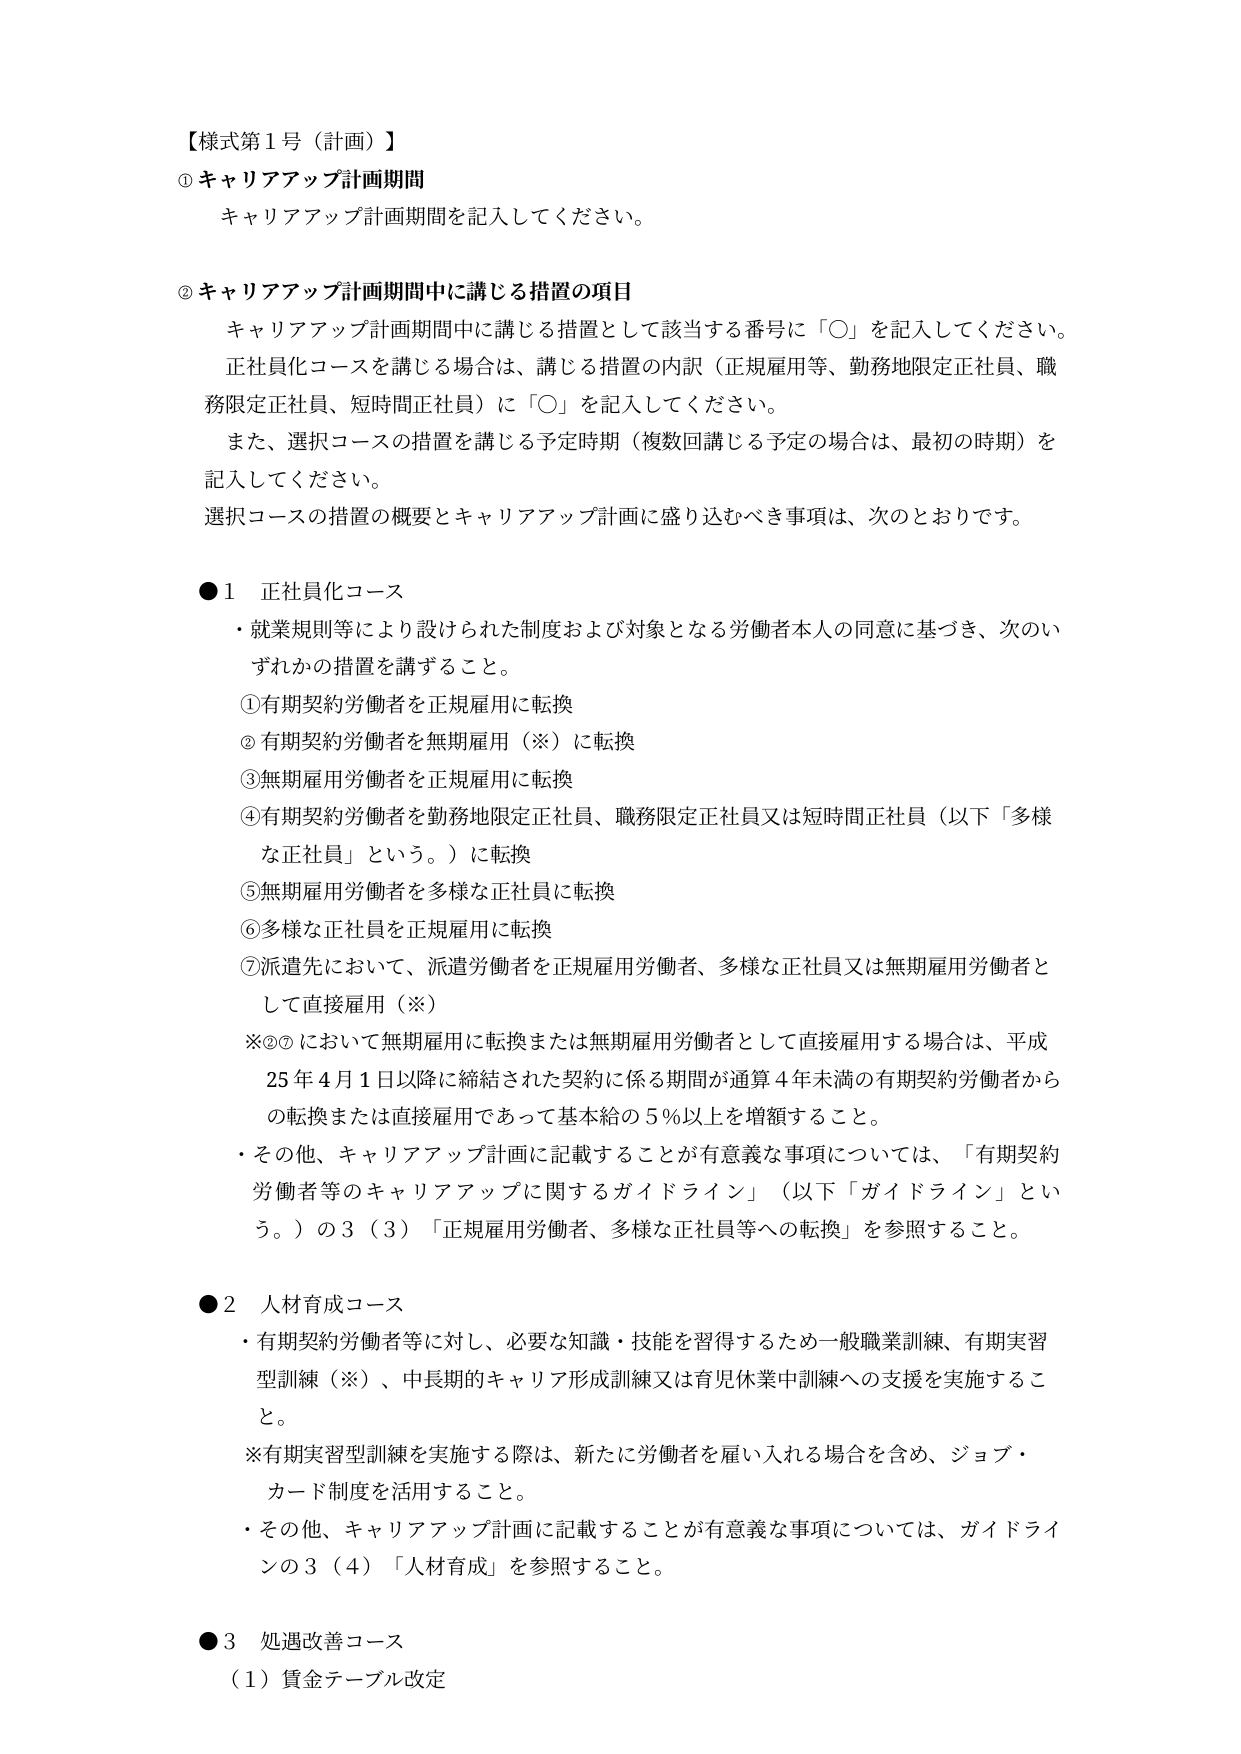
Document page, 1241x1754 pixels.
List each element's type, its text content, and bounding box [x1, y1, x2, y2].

text ⑦派遣先において、派遣労働者を正規雇用労働者、多様な正社員又は無期雇用労働者として直接雇用（※） [177, 947, 1063, 1022]
text ④有期契約労働者を勤務地限定正社員、職務限定正社員又は短時間正社員（以下「多様な正社員」という。）に転換 [177, 797, 1063, 872]
text ⑥多様な正社員を正規雇用に転換 [177, 909, 1063, 947]
text ②キャリアアップ計画期間中に講じる措置の項目 [177, 272, 1063, 309]
text （１）賃金テーブル改定 [177, 1659, 1063, 1697]
text ・有期契約労働者等に対し、必要な知識・技能を習得するため一般職業訓練、有期実習型訓練（※）、中長期的キャリア形成訓練又は育児休業中訓練への支援を実施すること。 [235, 1322, 1063, 1434]
text ③無期雇用労働者を正規雇用に転換 [177, 759, 1063, 797]
text ①有期契約労働者を正規雇用に転換 [177, 684, 1063, 722]
text ※有期実習型訓練を実施する際は、新たに労働者を雇い入れる場合を含め、ジョブ・カード制度を活用すること。 [245, 1434, 1063, 1509]
text キャリアアップ計画期間を記入してください。 [177, 197, 1063, 234]
text また、選択コースの措置を講じる予定時期（複数回講じる予定の場合は、最初の時期）を記入してください。 [204, 422, 1063, 497]
text ※②⑦において無期雇用に転換または無期雇用労働者として直接雇用する場合は、平成25年4月1日以降に締結された契約に係る期間が通算４年未満の有期契約労働者からの転換または直接雇用であって基本給の５％以上を増額すること。 [245, 1022, 1063, 1134]
text ・就業規則等により設けられた制度および対象となる労働者本人の同意に基づき、次のいずれかの措置を講ずること。 [229, 609, 1063, 684]
text ⑤無期雇用労働者を多様な正社員に転換 [177, 872, 1063, 909]
text 選択コースの措置の概要とキャリアアップ計画に盛り込むべき事項は、次のとおりです。 [204, 497, 1063, 534]
text ②有期契約労働者を無期雇用（※）に転換 [177, 722, 1063, 759]
text ・その他、キャリアアップ計画に記載することが有意義な事項については、「有期契約労働者等のキャリアアップに関するガイドライン」（以下「ガイドライン」という。）の３（３）「正規雇用労働者、多様な正社員等への転換」を参照すること。 [231, 1134, 1063, 1247]
text ●１ 正社員化コース [177, 572, 1063, 609]
text ●３ 処遇改善コース [177, 1622, 1063, 1659]
text 【様式第１号（計画）】 [177, 122, 1063, 159]
text 正社員化コースを講じる場合は、講じる措置の内訳（正規雇用等、勤務地限定正社員、職務限定正社員、短時間正社員）に「○」を記入してください。 [204, 347, 1063, 422]
text ●２ 人材育成コース [177, 1284, 1063, 1322]
text キャリアアップ計画期間中に講じる措置として該当する番号に「○」を記入してください。 [204, 309, 1063, 347]
text ・その他、キャリアアップ計画に記載することが有意義な事項については、ガイドラインの３（４）「人材育成」を参照すること。 [238, 1509, 1063, 1584]
text ①キャリアアップ計画期間 [177, 159, 1063, 197]
